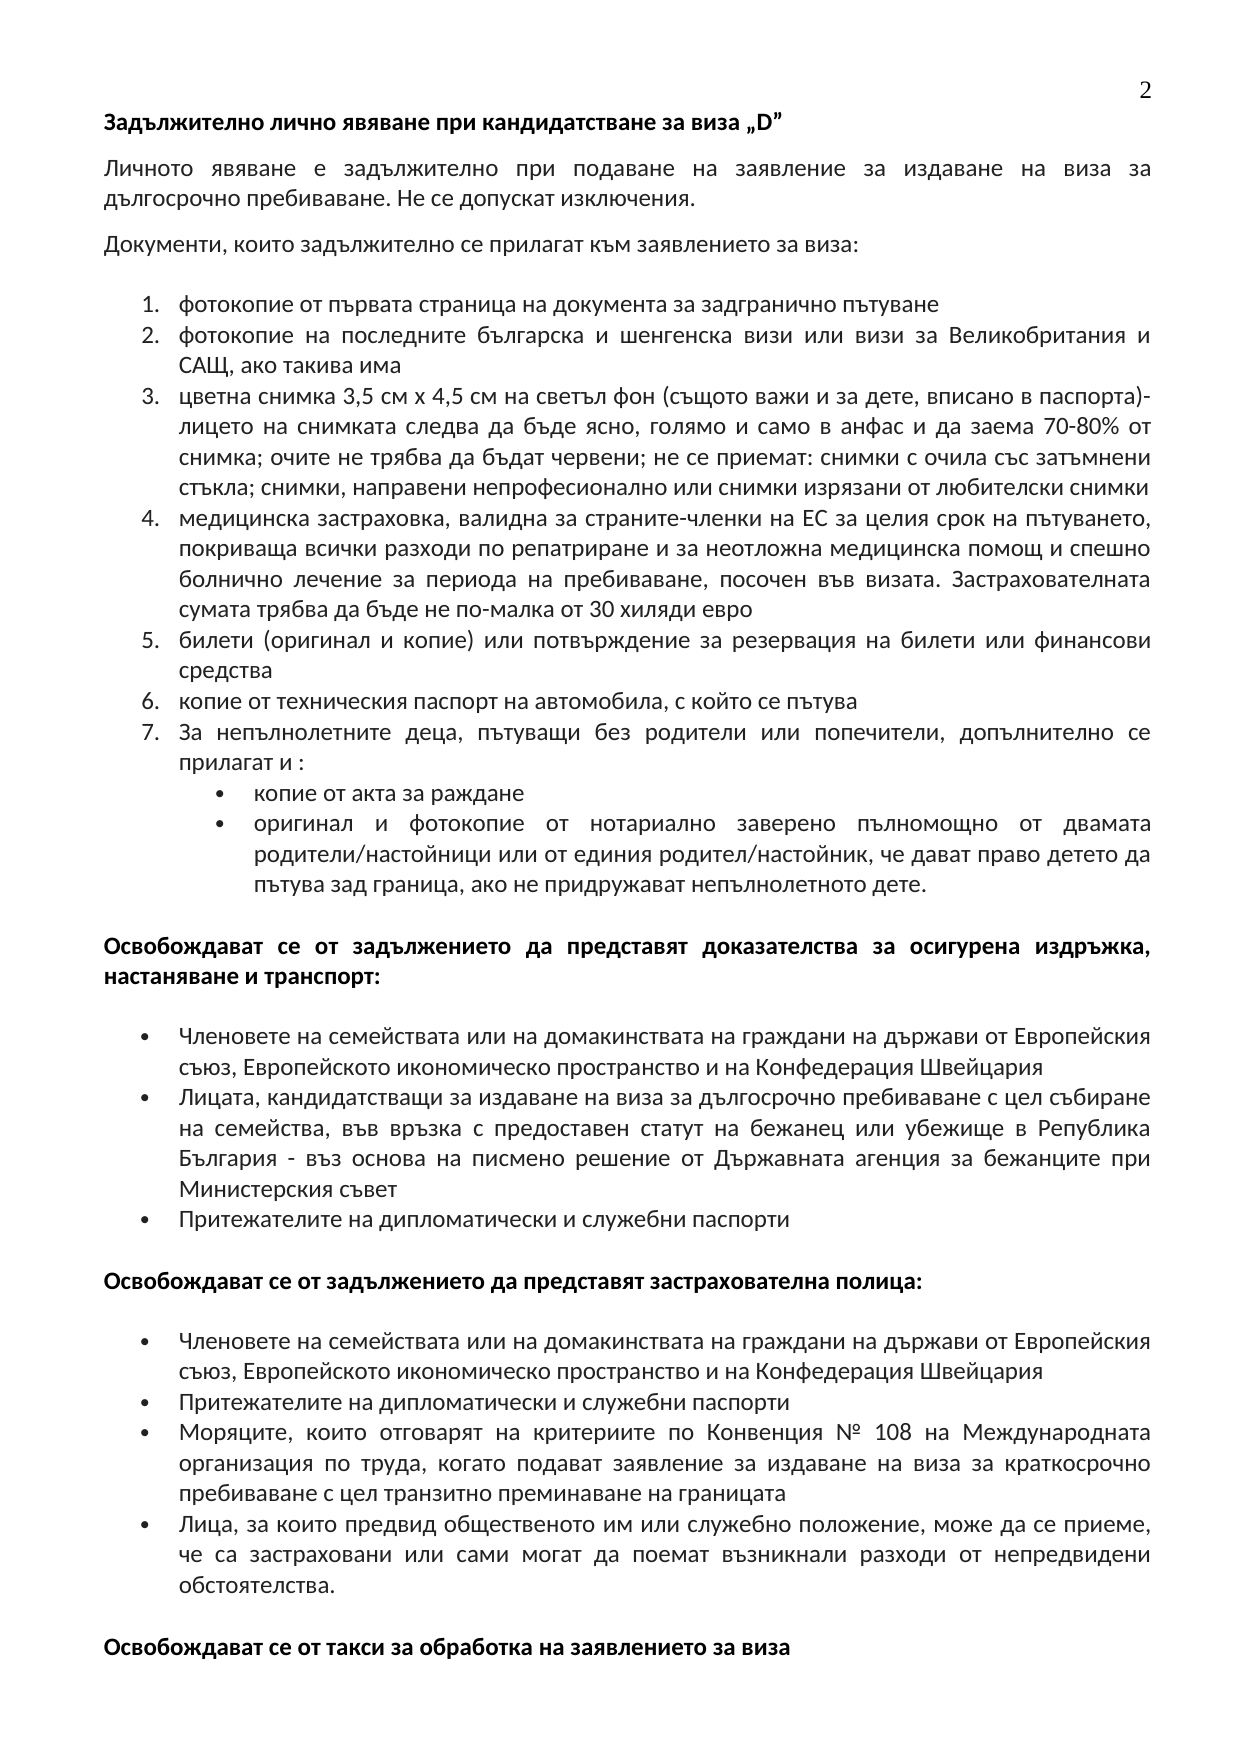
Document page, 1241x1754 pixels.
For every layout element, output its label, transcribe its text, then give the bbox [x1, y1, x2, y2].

text Документи, които задължително се прилагат към заявлението за виза: [103, 229, 1152, 259]
list фотокопие на последните българска и шенгенска визи или визи за Великобритания и САЩ, ако такива има [141, 319, 1152, 380]
list копие от акта за раждане [216, 777, 1152, 807]
list Лица, за които предвид общественото им или служебно положение, може да се приеме, че са застраховани или сами могат да поемат възникнали разходи от непредвидени обстоятелства. [141, 1508, 1152, 1599]
text Освобождават се от задължението да представят доказателства за осигурена издръжка, настаняване и транспорт: [103, 930, 1152, 991]
list медицинска застраховка, валидна за страните-членки на ЕС за целия срок на пътуването, покриваща всички разходи по репатриране и за неотложна медицинска помощ и спешно болнично лечение за периода на пребиваване, посочен във визата. Застрахователната сумата трябва да бъде не по-малка от 30 хиляди евро [141, 502, 1152, 624]
list Моряците, които отговарят на критериите по Конвенция № 108 на Международната организация по труда, когато подават заявление за издаване на виза за краткосрочно пребиваване с цел транзитно преминаване на границата [141, 1416, 1152, 1508]
list оригинал и фотокопие от нотариално заверено пълномощно от двамата родители/настойници или от единия родител/настойник, че дават право детето да пътува зад граница, ако не придружават непълнолетното дете. [216, 807, 1152, 899]
list Лицата, кандидатстващи за издаване на виза за дългосрочно пребиваване с цел събиране на семейства, във връзка с предоставен статут на бежанец или убежище в Република България - въз основа на писмено решение от Държавната агенция за бежанците при Министерския съвет [141, 1081, 1152, 1203]
list Членовете на семействата или на домакинствата на граждани на държави от Европейския съюз, Европейското икономическо пространство и на Конфедерация Швейцария [141, 1325, 1152, 1386]
text Задължително лично явяване при кандидатстване за виза „D” [103, 106, 1152, 136]
list Членовете на семействата или на домакинствата на граждани на държави от Европейския съюз, Европейското икономическо пространство и на Конфедерация Швейцария [141, 1020, 1152, 1081]
list билети (оригинал и копие) или потвърждение за резервация на билети или финансови средства [141, 624, 1152, 685]
list Притежателите на дипломатически и служебни паспорти [141, 1386, 1152, 1416]
list фотокопие от първата страница на документа за задгранично пътуване [141, 288, 1152, 319]
text Освобождават се от такси за обработка на заявлението за виза [103, 1631, 1152, 1661]
list Притежателите на дипломатически и служебни паспорти [141, 1203, 1152, 1234]
text Освобождават се от задължението да представят застрахователна полица: [103, 1265, 1152, 1296]
list цветна снимка 3,5 см х 4,5 см на светъл фон (същото важи и за дете, вписано в паспорта)- лицето на снимката следва да бъде ясно, голямо и само в анфас и да заема 70-80% от снимка; очите не трябва да бъдат червени; не се приемат: снимки с очила със затъмнени стъкла; снимки, направени непрофесионално или снимки изрязани от любителски снимки [141, 380, 1152, 502]
text Личното явяване е задължително при подаване на заявление за издаване на виза за дългосрочно пребиваване. Не се допускат изключения. [103, 152, 1152, 213]
list За непълнолетните деца, пътуващи без родители или попечители, допълнително се прилагат и : [141, 716, 1152, 777]
list копие от техническия паспорт на автомобила, с който се пътува [141, 685, 1152, 716]
